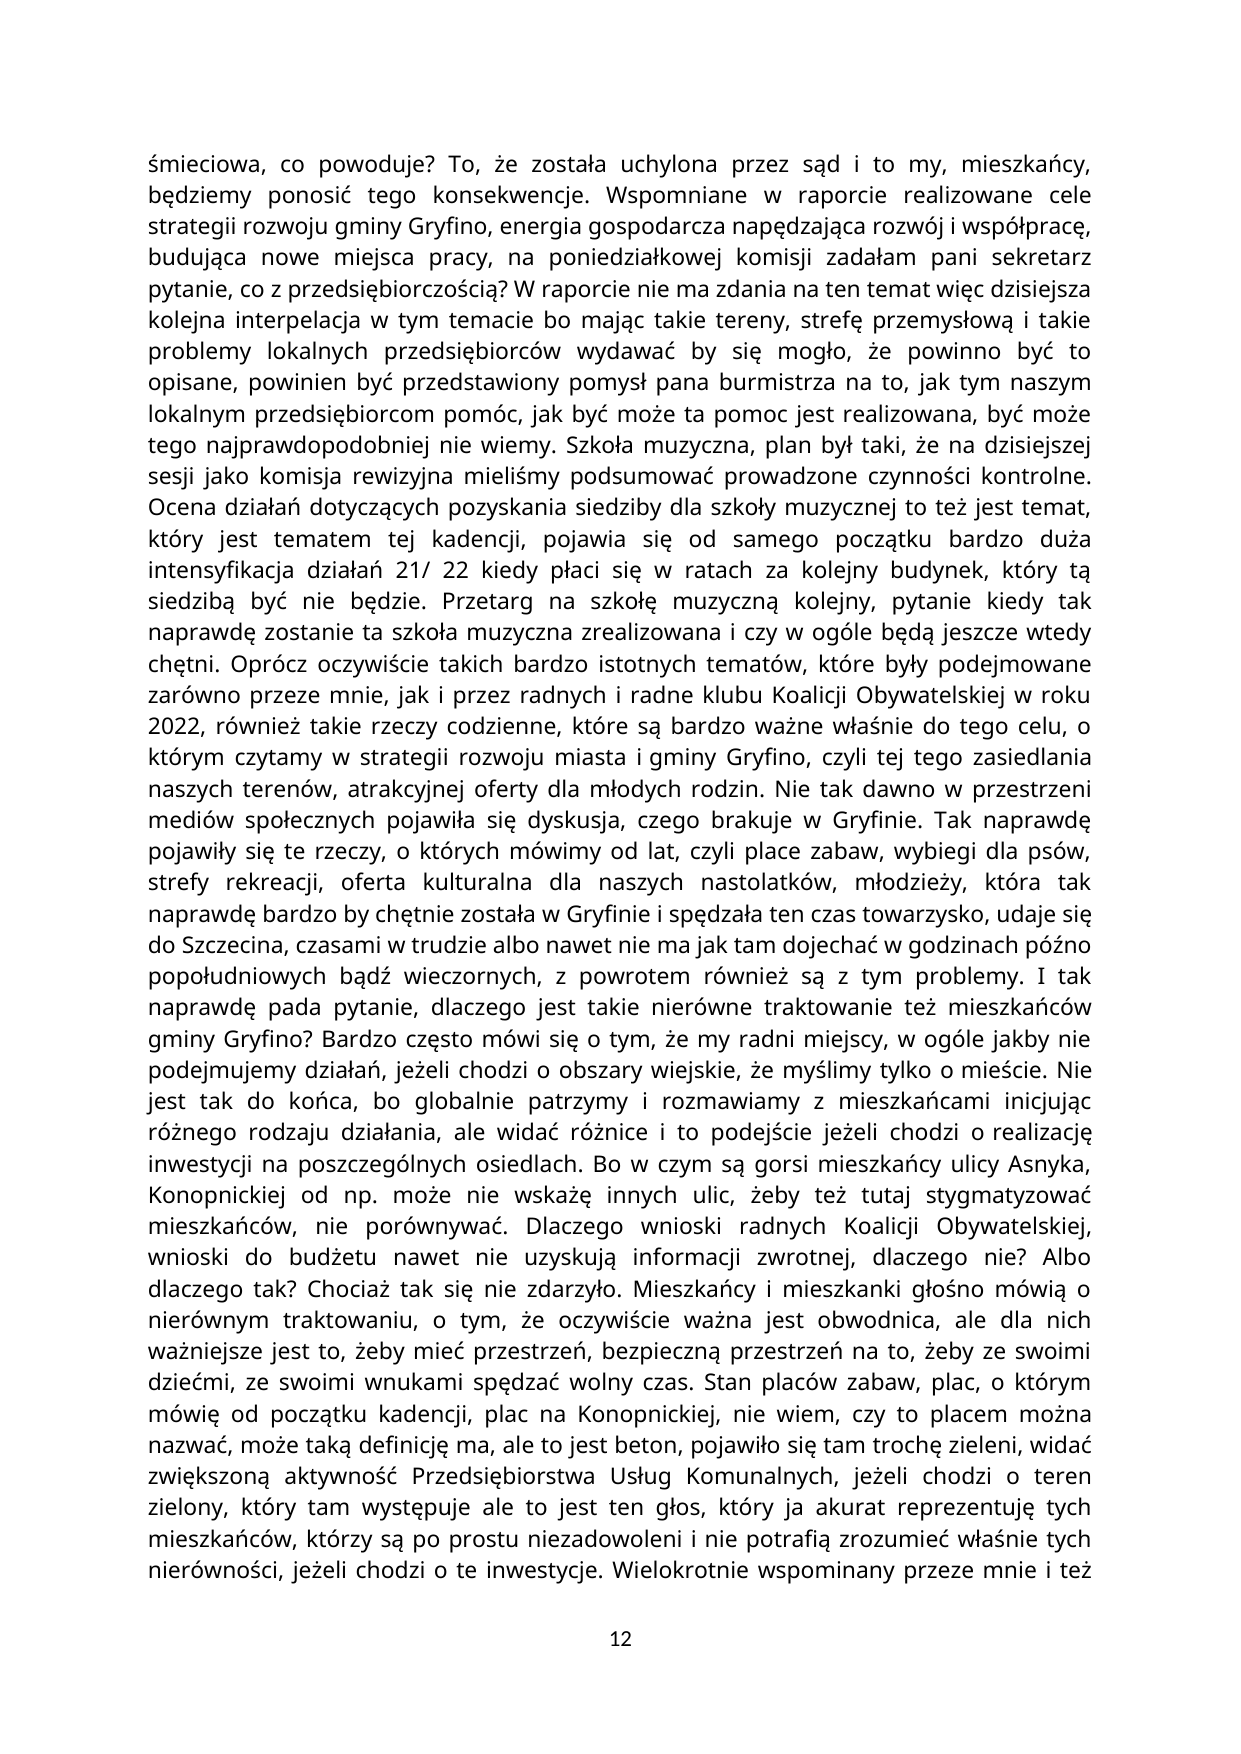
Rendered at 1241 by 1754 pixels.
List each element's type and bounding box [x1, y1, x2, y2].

text [148, 148, 1093, 1585]
